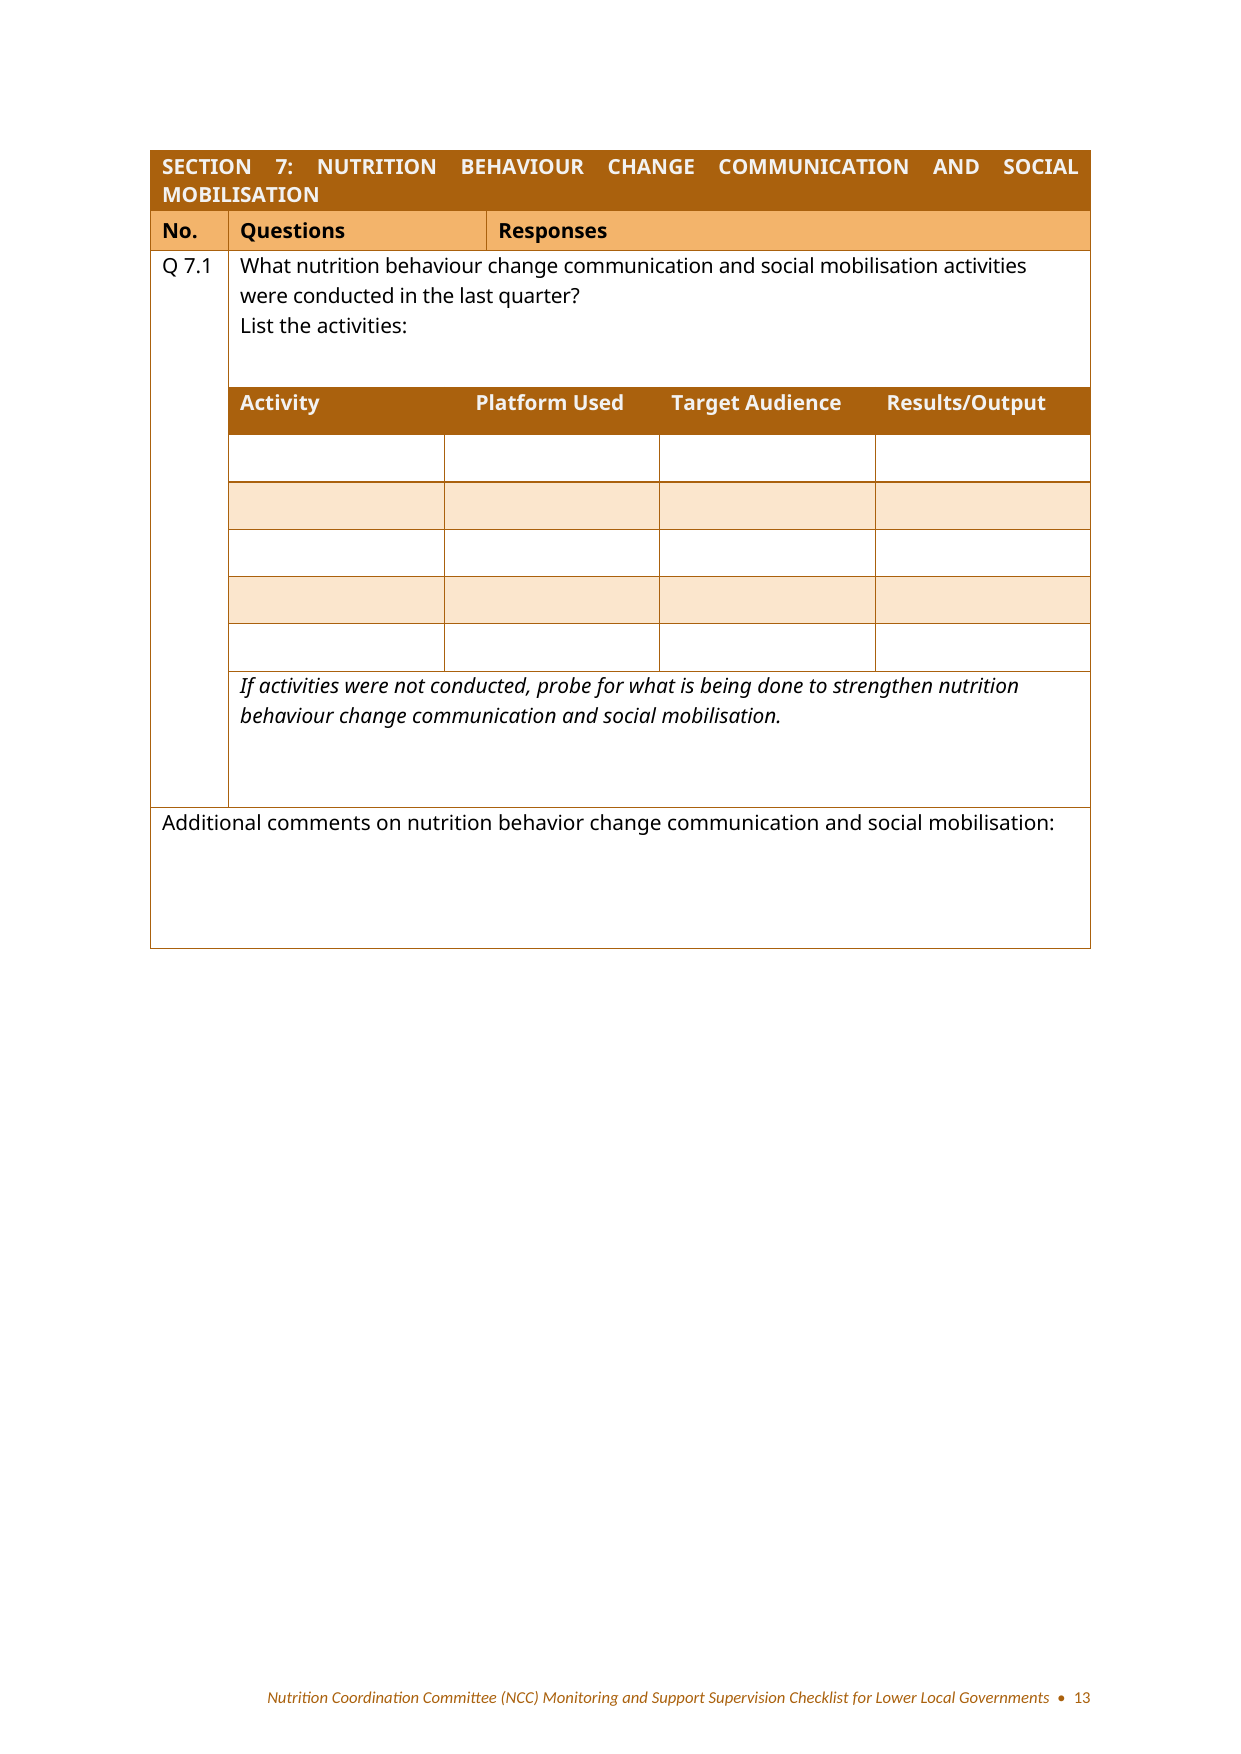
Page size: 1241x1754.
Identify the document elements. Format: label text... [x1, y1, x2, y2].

table_cell [229, 577, 444, 623]
table_cell [445, 577, 659, 623]
table_cell Responses [487, 211, 1090, 250]
table_cell [876, 624, 1090, 671]
table_cell No. [151, 211, 228, 250]
table_cell [660, 530, 875, 576]
table_cell [660, 483, 875, 529]
table_cell Platform Used [445, 388, 659, 434]
table_cell [660, 577, 875, 623]
table_cell Questions [229, 211, 486, 250]
table_cell [876, 577, 1090, 623]
table_cell [660, 435, 875, 481]
table_cell Q 7.1 [151, 251, 228, 807]
table_cell [660, 624, 875, 671]
table_cell If activities were not conducted, probe for what is being done to strengthen nutrition behaviour change communication and social mobilisation. [229, 672, 1090, 807]
table_cell [229, 435, 444, 481]
table_cell [445, 483, 659, 529]
table_cell Results/Output [876, 388, 1090, 434]
table_cell [445, 435, 659, 481]
table_cell Additional comments on nutrition behavior change communication and social mobilisation: [151, 808, 1090, 947]
table_cell [229, 624, 444, 671]
table_cell Target Audience [660, 388, 875, 434]
table_header SECTION 7: NUTRITION BEHAVIOUR CHANGE COMMUNICATION AND SOCIAL MOBILISATION [151, 151, 1090, 210]
table_cell Activity [229, 388, 444, 434]
table_cell What nutrition behaviour change communication and social mobilisation activities were conducted in the last quarter? List the activities: [229, 251, 1090, 387]
table_cell [445, 624, 659, 671]
table_cell [229, 483, 444, 529]
table_cell [876, 435, 1090, 481]
table_cell [876, 483, 1090, 529]
table_cell [229, 530, 444, 576]
table_cell [876, 530, 1090, 576]
table_cell [445, 530, 659, 576]
